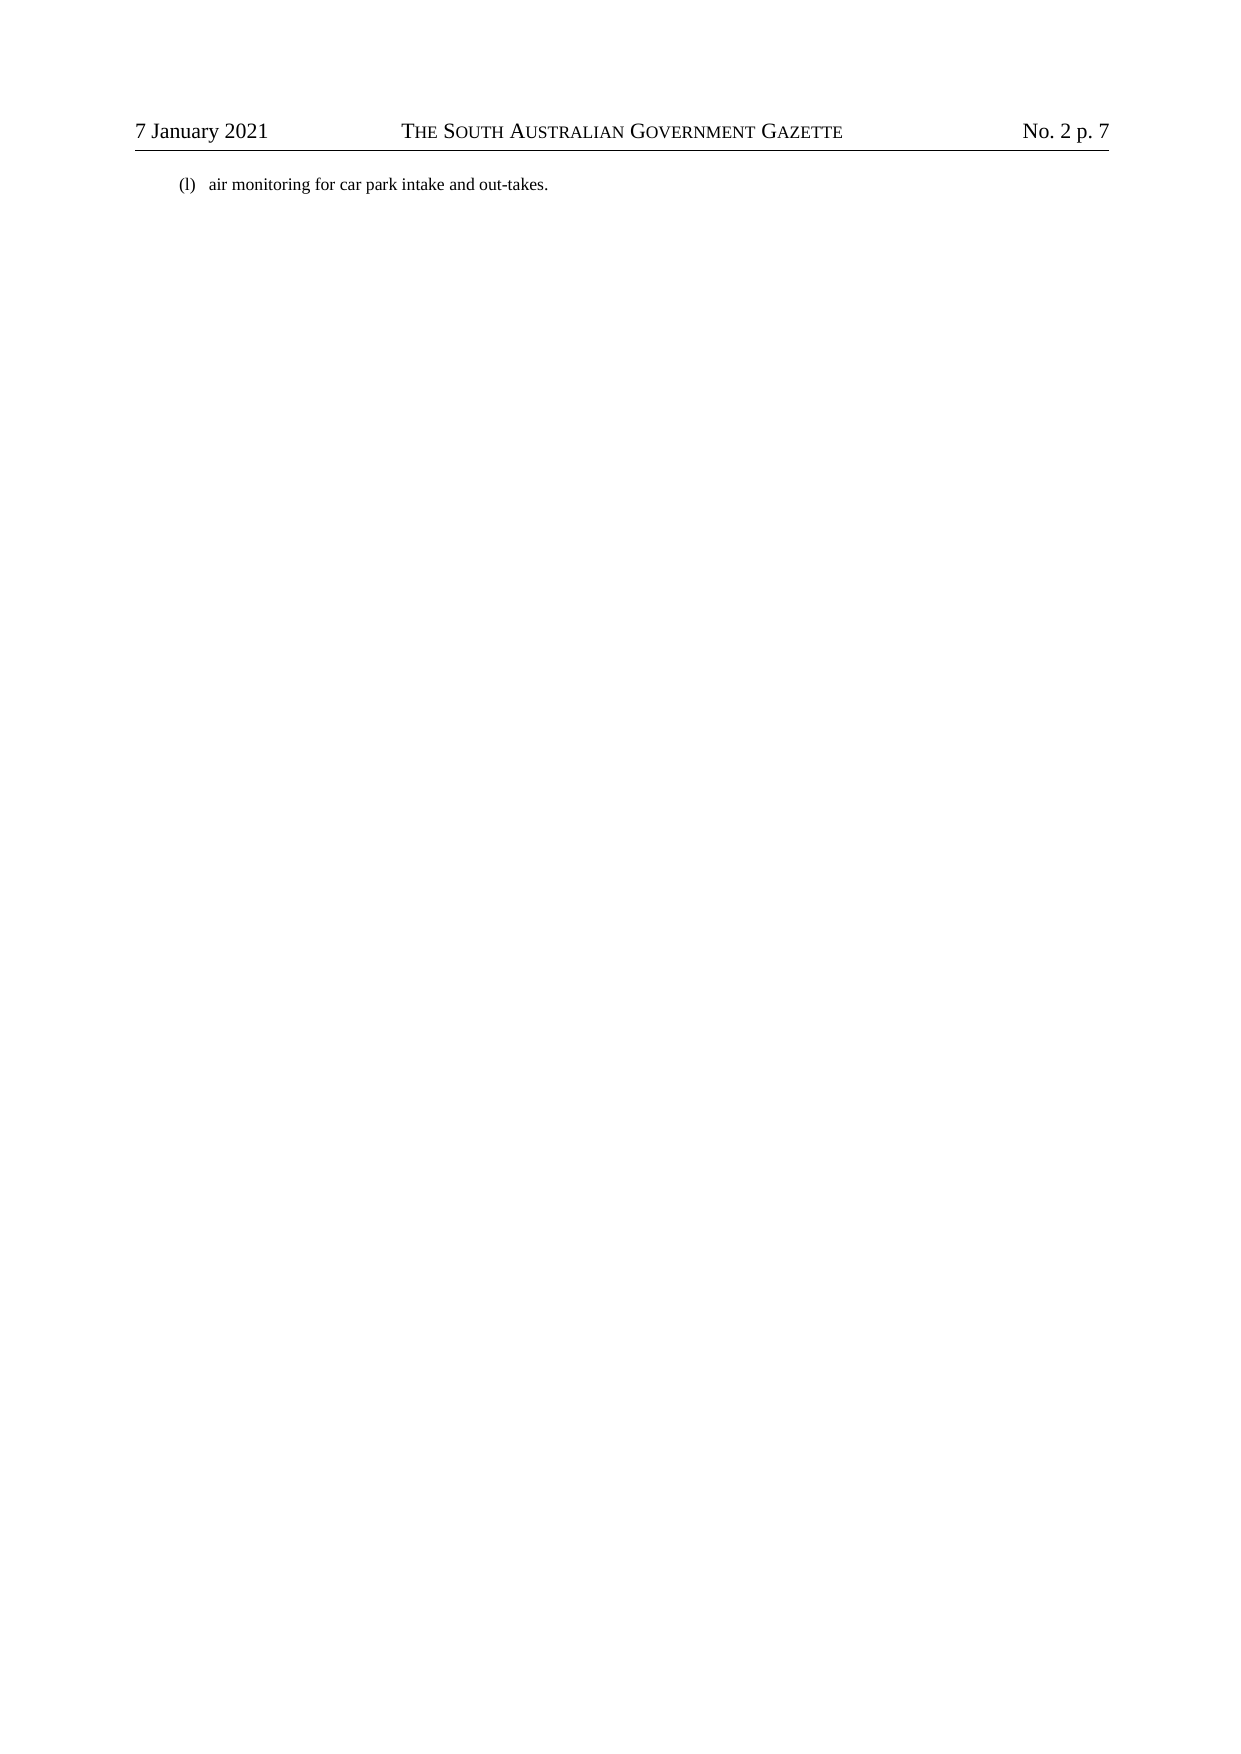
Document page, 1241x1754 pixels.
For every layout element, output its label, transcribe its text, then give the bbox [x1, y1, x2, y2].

text (l) air monitoring for car park intake and out-takes. [179, 176, 1109, 194]
